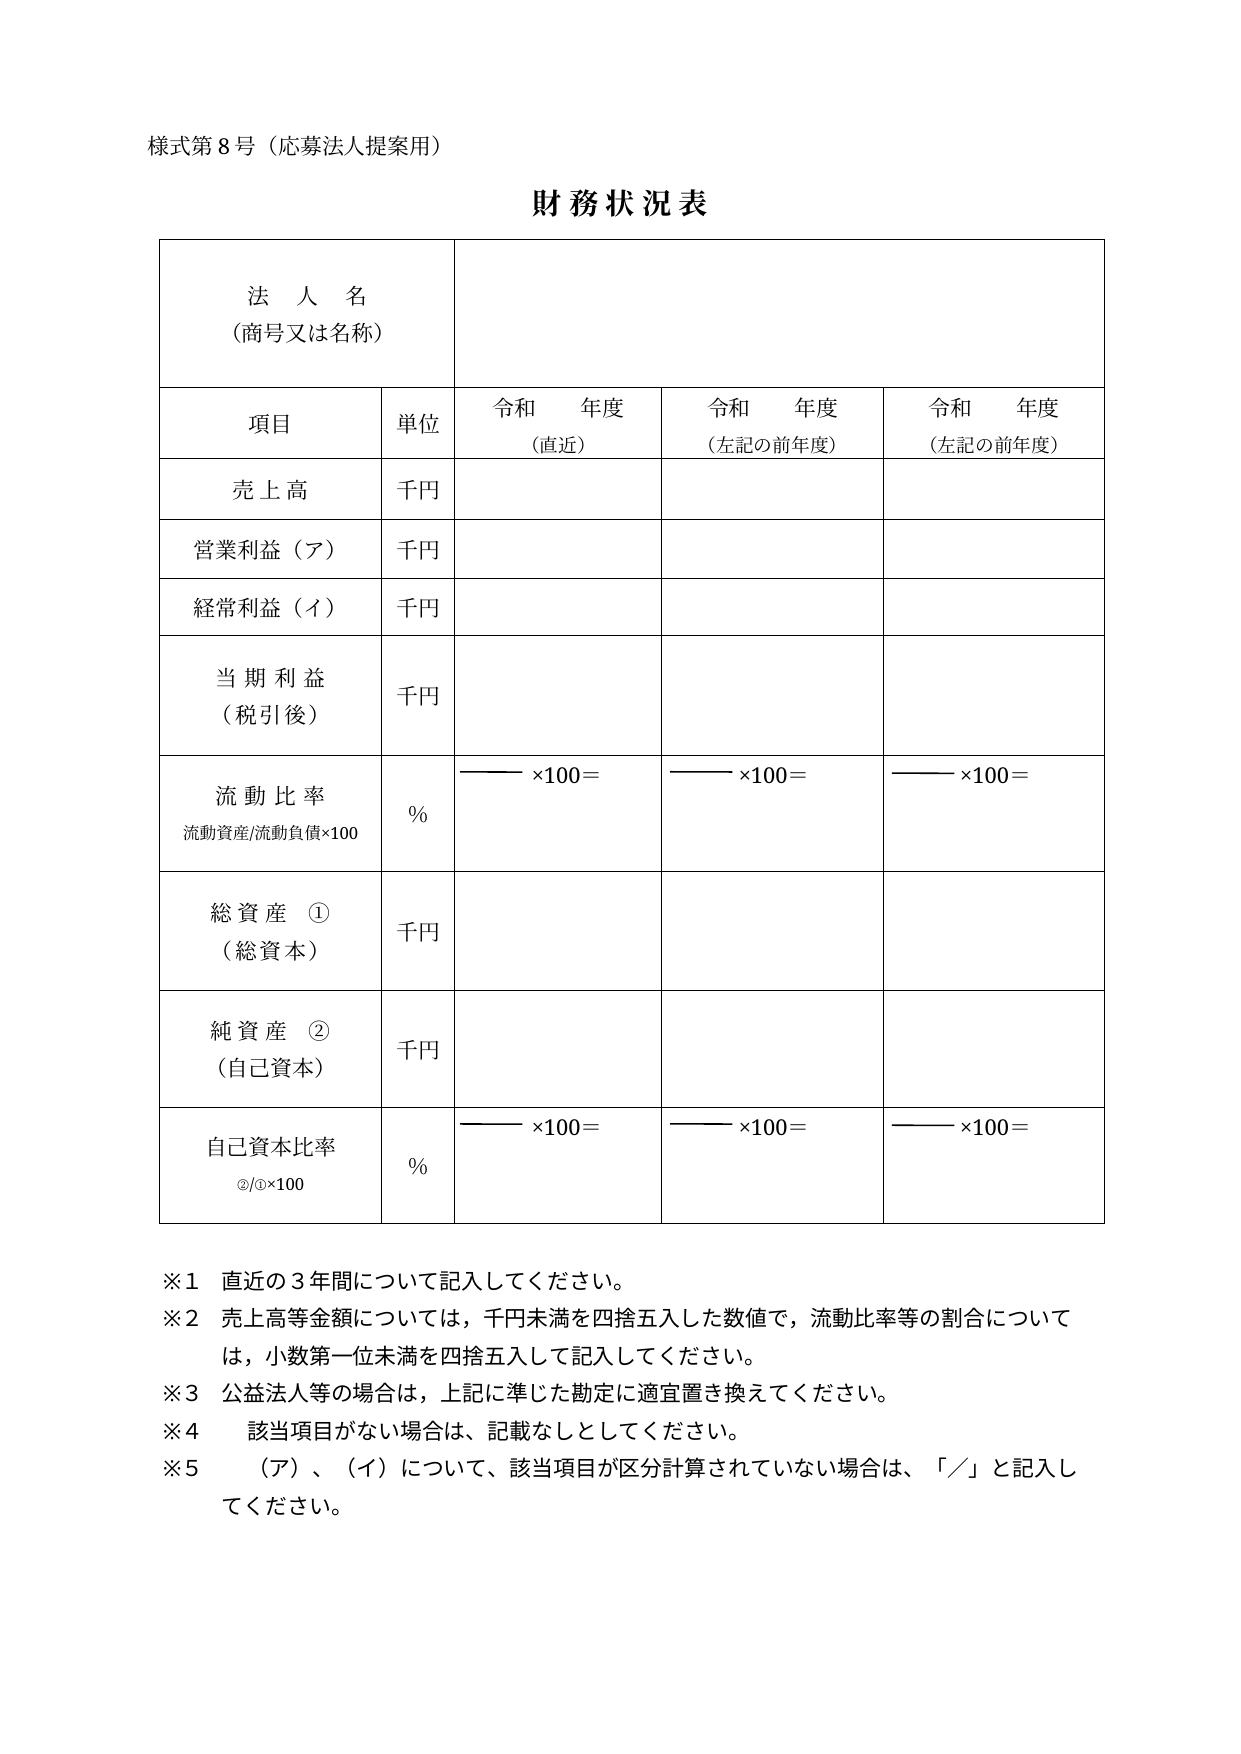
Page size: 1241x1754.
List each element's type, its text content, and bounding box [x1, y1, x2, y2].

table_cell ×100＝ [662, 1108, 883, 1222]
table_cell 千円 [382, 991, 454, 1107]
text ※５ （ア）、（イ）について、該当項目が区分計算されていない場合は、「／」と記入してください。 [163, 1448, 1092, 1523]
table_cell ×100＝ [884, 1108, 1104, 1222]
table_cell [884, 520, 1104, 577]
table_cell 千円 [382, 872, 454, 989]
table_cell 千円 [382, 579, 454, 635]
table_cell ×100＝ [455, 1108, 661, 1222]
table_cell [662, 579, 883, 635]
table_cell 総資産 ① （総資本） [160, 872, 381, 989]
table_cell [455, 579, 661, 635]
table_cell ％ [382, 756, 454, 871]
table_cell [455, 872, 661, 989]
table_cell [884, 872, 1104, 989]
table_cell ×100＝ [884, 756, 1104, 871]
table_cell [662, 520, 883, 577]
table_cell [662, 636, 883, 754]
table_cell 令和 年度 （左記の前年度） [884, 388, 1104, 458]
table_cell [662, 991, 883, 1107]
table_cell [455, 459, 661, 519]
table_cell [884, 579, 1104, 635]
text ※１ 直近の３年間について記入してください。 [163, 1261, 1092, 1298]
text 財 務 状 況 表 [148, 164, 1092, 239]
table_header [455, 240, 1104, 387]
table_header 法人名 （商号又は名称） [160, 240, 454, 387]
text 様式第8号（応募法人提案用） [148, 127, 1092, 164]
table_cell 純資産 ② （自己資本） [160, 991, 381, 1107]
text ※３ 公益法人等の場合は，上記に準じた勘定に適宜置き換えてください。 [163, 1373, 1092, 1411]
table_cell 経常利益（イ） [160, 579, 381, 635]
table_cell ×100＝ [662, 756, 883, 871]
table_cell 項目 [160, 388, 381, 458]
table_cell [884, 459, 1104, 519]
table_cell [662, 872, 883, 989]
text ※２ 売上高等金額については，千円未満を四捨五入した数値で，流動比率等の割合については，小数第一位未満を四捨五入して記入してください。 [163, 1298, 1092, 1373]
table_cell 令和 年度 （直近） [455, 388, 661, 458]
table_cell [662, 459, 883, 519]
table_cell 千円 [382, 636, 454, 754]
table_cell 流動比率 流動資産/流動負債×100 [160, 756, 381, 871]
table_cell [884, 636, 1104, 754]
table_cell 千円 [382, 459, 454, 519]
table_cell 自己資本比率 ②/①×100 [160, 1108, 381, 1222]
table_cell 単位 [382, 388, 454, 458]
table_cell [884, 991, 1104, 1107]
table_cell 営業利益（ア） [160, 520, 381, 577]
table_cell 令和 年度 （左記の前年度） [662, 388, 883, 458]
table_cell [455, 520, 661, 577]
table_cell 千円 [382, 520, 454, 577]
table_cell ％ [382, 1108, 454, 1222]
table_cell 売上高 [160, 459, 381, 519]
table_cell ×100＝ [455, 756, 661, 871]
table_cell [455, 991, 661, 1107]
table_cell [455, 636, 661, 754]
table_cell 当期利益 （税引後） [160, 636, 381, 754]
text ※４ 該当項目がない場合は、記載なしとしてください。 [163, 1411, 1092, 1448]
